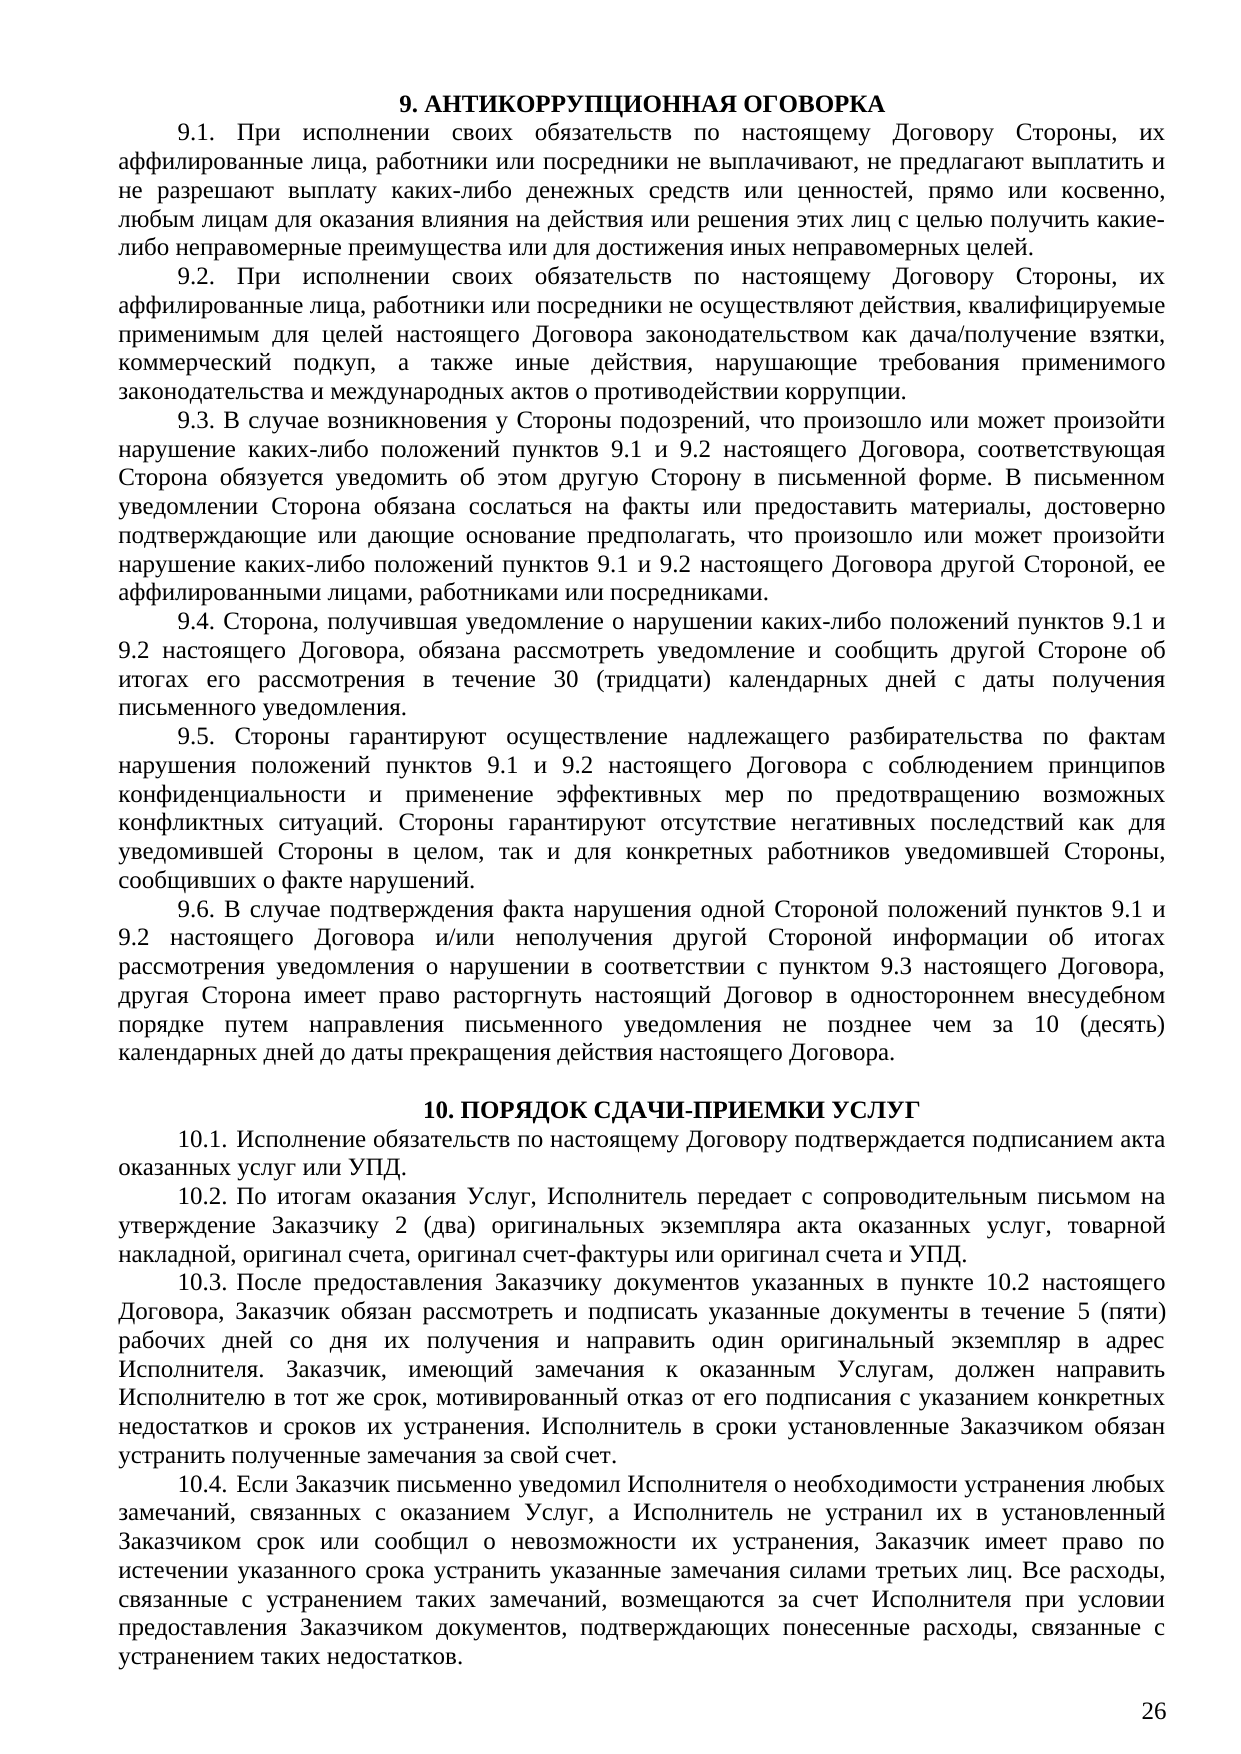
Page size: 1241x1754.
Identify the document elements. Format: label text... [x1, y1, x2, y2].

text 10. ПОРЯДОК СДАЧИ-ПРИЕМКИ УСЛУГ [118, 1095, 1166, 1124]
text 9.3. В случае возникновения у Стороны подозрений, что произошло или может произойти нарушение каких-либо положений пунктов 9.1 и 9.2 настоящего Договора, соответствующая Сторона обязуется уведомить об этом другую Сторону в письменной форме. В письменном уведомлении Сторона обязана сослаться на факты или предоставить материалы, достоверно подтверждающие или дающие основание предполагать, что произошло или может произойти нарушение каких-либо положений пунктов 9.1 и 9.2 настоящего Договора другой Стороной, ее аффилированными лицами, работниками или посредниками. [118, 405, 1166, 606]
text 9.2. При исполнении своих обязательств по настоящему Договору Стороны, их аффилированные лица, работники или посредники не осуществляют действия, квалифицируемые применимым для целей настоящего Договора законодательством как дача/получение взятки, коммерческий подкуп, а также иные действия, нарушающие требования применимого законодательства и международных актов о противодействии коррупции. [118, 261, 1166, 405]
text 9.5. Стороны гарантируют осуществление надлежащего разбирательства по фактам нарушения положений пунктов 9.1 и 9.2 настоящего Договора с соблюдением принципов конфиденциальности и применение эффективных мер по предотвращению возможных конфликтных ситуаций. Стороны гарантируют отсутствие негативных последствий как для уведомившей Стороны в целом, так и для конкретных работников уведомившей Стороны, сообщивших о факте нарушений. [118, 721, 1166, 894]
list Если Заказчик письменно уведомил Исполнителя о необходимости устранения любых замечаний, связанных с оказанием Услуг, а Исполнитель не устранил их в установленный Заказчиком срок или сообщил о невозможности их устранения, Заказчик имеет право по истечении указанного срока устранить указанные замечания силами третьих лиц. Все расходы, связанные с устранением таких замечаний, возмещаются за счет Исполнителя при условии предоставления Заказчиком документов, подтверждающих понесенные расходы, связанные с устранением таких недостатков. [118, 1469, 1166, 1670]
text 9.6. В случае подтверждения факта нарушения одной Стороной положений пунктов 9.1 и 9.2 настоящего Договора и/или неполучения другой Стороной информации об итогах рассмотрения уведомления о нарушении в соответствии с пунктом 9.3 настоящего Договора, другая Сторона имеет право расторгнуть настоящий Договор в одностороннем внесудебном порядке путем направления письменного уведомления не позднее чем за 10 (десять) календарных дней до даты прекращения действия настоящего Договора. [118, 894, 1166, 1066]
text 9. АНТИКОРРУПЦИОННАЯ ОГОВОРКА [118, 89, 1166, 117]
list После предоставления Заказчику документов указанных в пункте 10.2 настоящего Договора, Заказчик обязан рассмотреть и подписать указанные документы в течение 5 (пяти) рабочих дней со дня их получения и направить один оригинальный экземпляр в адрес Исполнителя. Заказчик, имеющий замечания к оказанным Услугам, должен направить Исполнителю в тот же срок, мотивированный отказ от его подписания с указанием конкретных недостатков и сроков их устранения. Исполнитель в сроки установленные Заказчиком обязан устранить полученные замечания за свой счет. [118, 1267, 1166, 1469]
text 9.1. При исполнении своих обязательств по настоящему Договору Стороны, их аффилированные лица, работники или посредники не выплачивают, не предлагают выплатить и не разрешают выплату каких-либо денежных средств или ценностей, прямо или косвенно, любым лицам для оказания влияния на действия или решения этих лиц с целью получить какие-либо неправомерные преимущества или для достижения иных неправомерных целей. [118, 117, 1166, 261]
text 10.1. Исполнение обязательств по настоящему Договору подтверждается подписанием акта оказанных услуг или УПД. [118, 1124, 1166, 1181]
text 9.4. Сторона, получившая уведомление о нарушении каких-либо положений пунктов 9.1 и 9.2 настоящего Договора, обязана рассмотреть уведомление и сообщить другой Стороне об итогах его рассмотрения в течение 30 (тридцати) календарных дней с даты получения письменного уведомления. [118, 606, 1166, 721]
list По итогам оказания Услуг, Исполнитель передает с сопроводительным письмом на утверждение Заказчику 2 (два) оригинальных экземпляра акта оказанных услуг, товарной накладной, оригинал счета, оригинал счет-фактуры или оригинал счета и УПД. [118, 1181, 1166, 1267]
